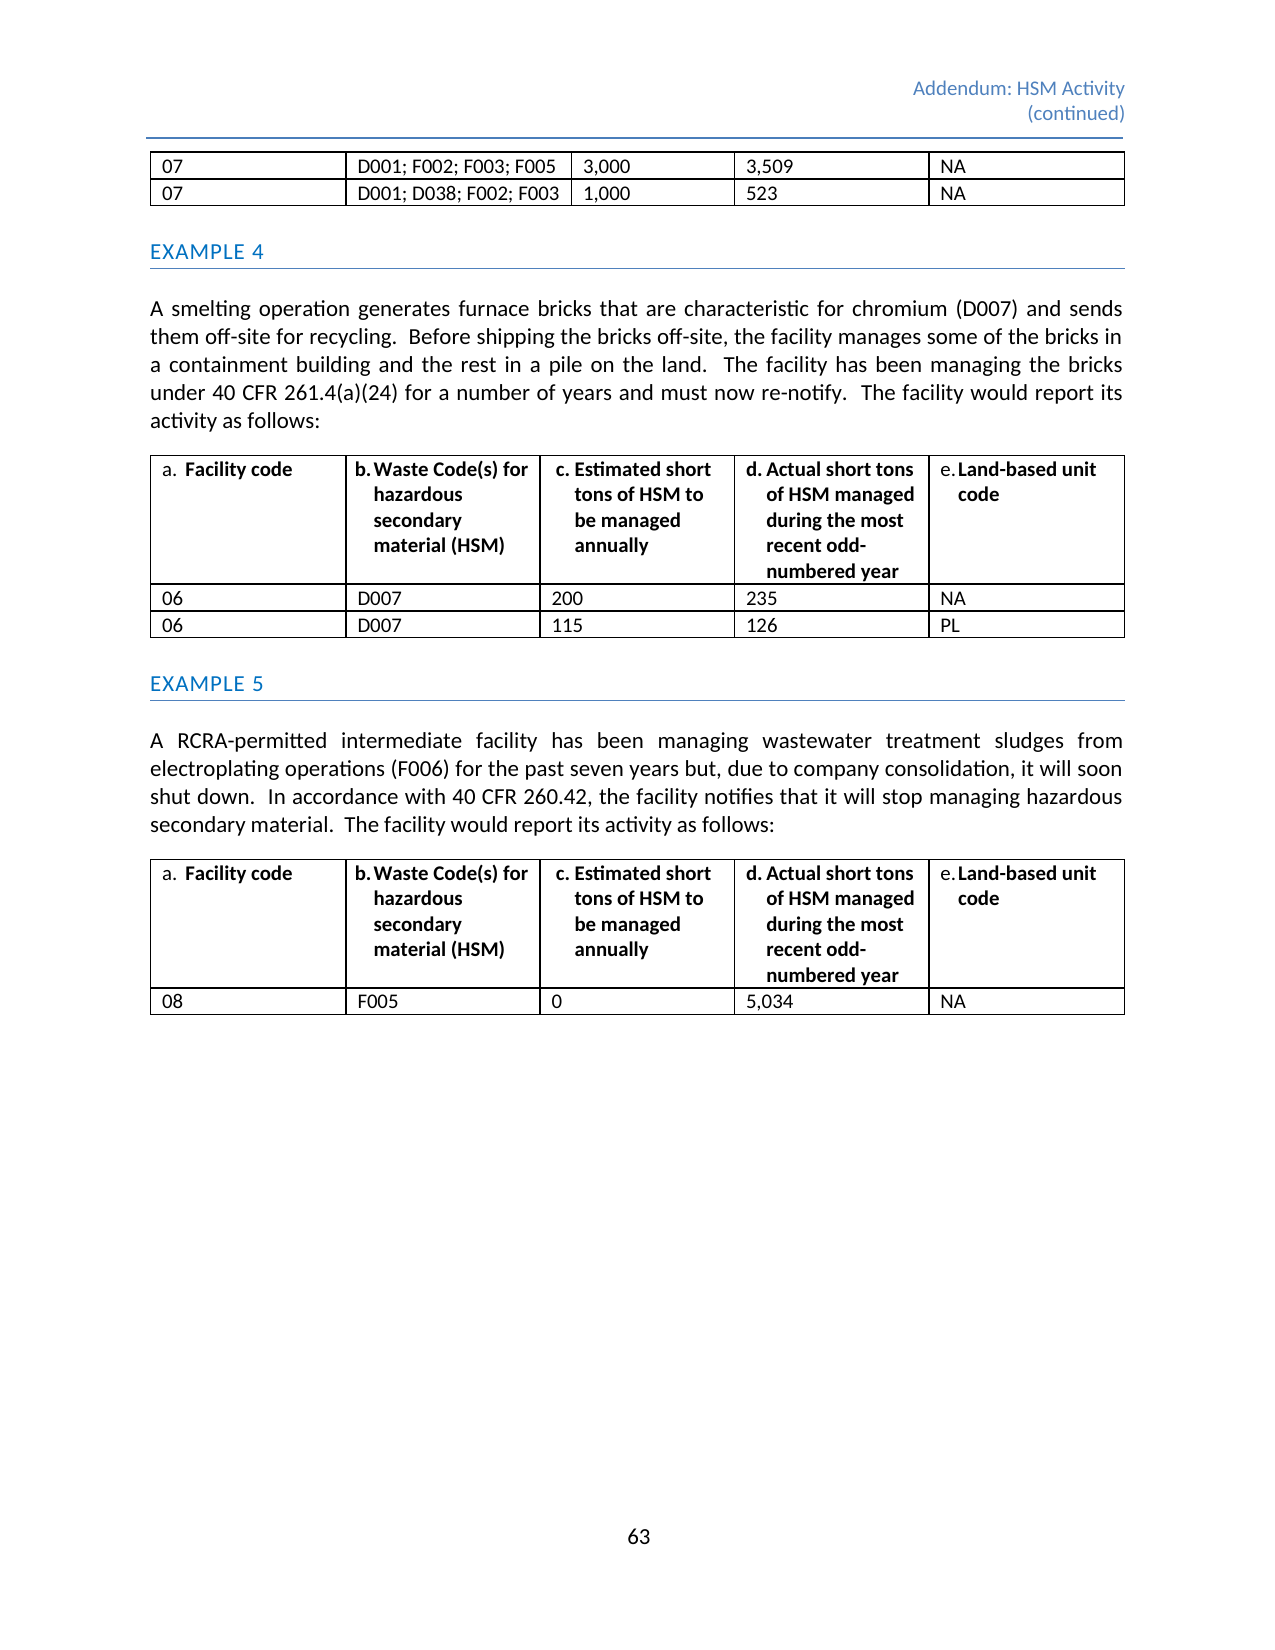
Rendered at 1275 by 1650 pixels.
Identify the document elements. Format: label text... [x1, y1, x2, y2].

table_header Facility code [151, 456, 345, 583]
table_header Facility code [151, 860, 345, 987]
table_cell 235 [735, 585, 928, 610]
text A RCRA-permitted intermediate facility has been managing wastewater treatment sludges from electroplating operations (F006) for the past seven years but, due to company consolidation, it will soon shut down. In accordance with 40 CFR 260.42, the facility notifies that it will stop managing hazardous secondary material. The facility would report its activity as follows: [150, 726, 1125, 838]
table_cell 523 [735, 180, 928, 205]
table_cell NA [930, 989, 1124, 1014]
text A smelting operation generates furnace bricks that are characteristic for chromium (D007) and sends them off-site for recycling. Before shipping the bricks off-site, the facility manages some of the bricks in a containment building and the rest in a pile on the land. The facility has been managing the bricks under 40 CFR 261.4(a)(24) for a number of years and must now re-notify. The facility would report its activity as follows: [150, 294, 1125, 434]
table_cell 06 [151, 612, 345, 637]
table_header Estimated short tons of HSM to be managed annually [541, 456, 734, 583]
table_cell 126 [735, 612, 928, 637]
table_cell NA [930, 585, 1124, 610]
table_cell 200 [541, 585, 734, 610]
table_header Estimated short tons of HSM to be managed annually [541, 860, 734, 987]
table_header Waste Code(s) for hazardous secondary material (HSM) [347, 456, 539, 583]
table_cell 07 [151, 153, 345, 178]
table_cell 06 [151, 585, 345, 610]
table_cell 5,034 [735, 989, 928, 1014]
table_cell NA [930, 153, 1124, 178]
table_cell 3,000 [572, 153, 734, 178]
table_header Land-based unit code [930, 456, 1124, 583]
table_cell 1,000 [572, 180, 734, 205]
table_cell 07 [151, 180, 345, 205]
table_cell D001; F002; F003; F005 [347, 153, 571, 178]
table_cell D007 [347, 585, 539, 610]
table_cell 0 [541, 989, 734, 1014]
table_cell 3,509 [735, 153, 928, 178]
table_cell D001; D038; F002; F003 [347, 180, 571, 205]
table_cell 08 [151, 989, 345, 1014]
subtitle Example 4 [150, 237, 1125, 268]
table_header Actual short tons of HSM managed during the most recent odd-numbered year [735, 860, 928, 987]
table_header Actual short tons of HSM managed during the most recent odd-numbered year [735, 456, 928, 583]
table_cell PL [930, 612, 1124, 637]
table_cell NA [930, 180, 1124, 205]
subtitle Example 5 [150, 669, 1125, 700]
table_cell D007 [347, 612, 539, 637]
table_header Waste Code(s) for hazardous secondary material (HSM) [347, 860, 539, 987]
table_header Land-based unit code [930, 860, 1124, 987]
table_cell 115 [541, 612, 734, 637]
table_cell F005 [347, 989, 539, 1014]
